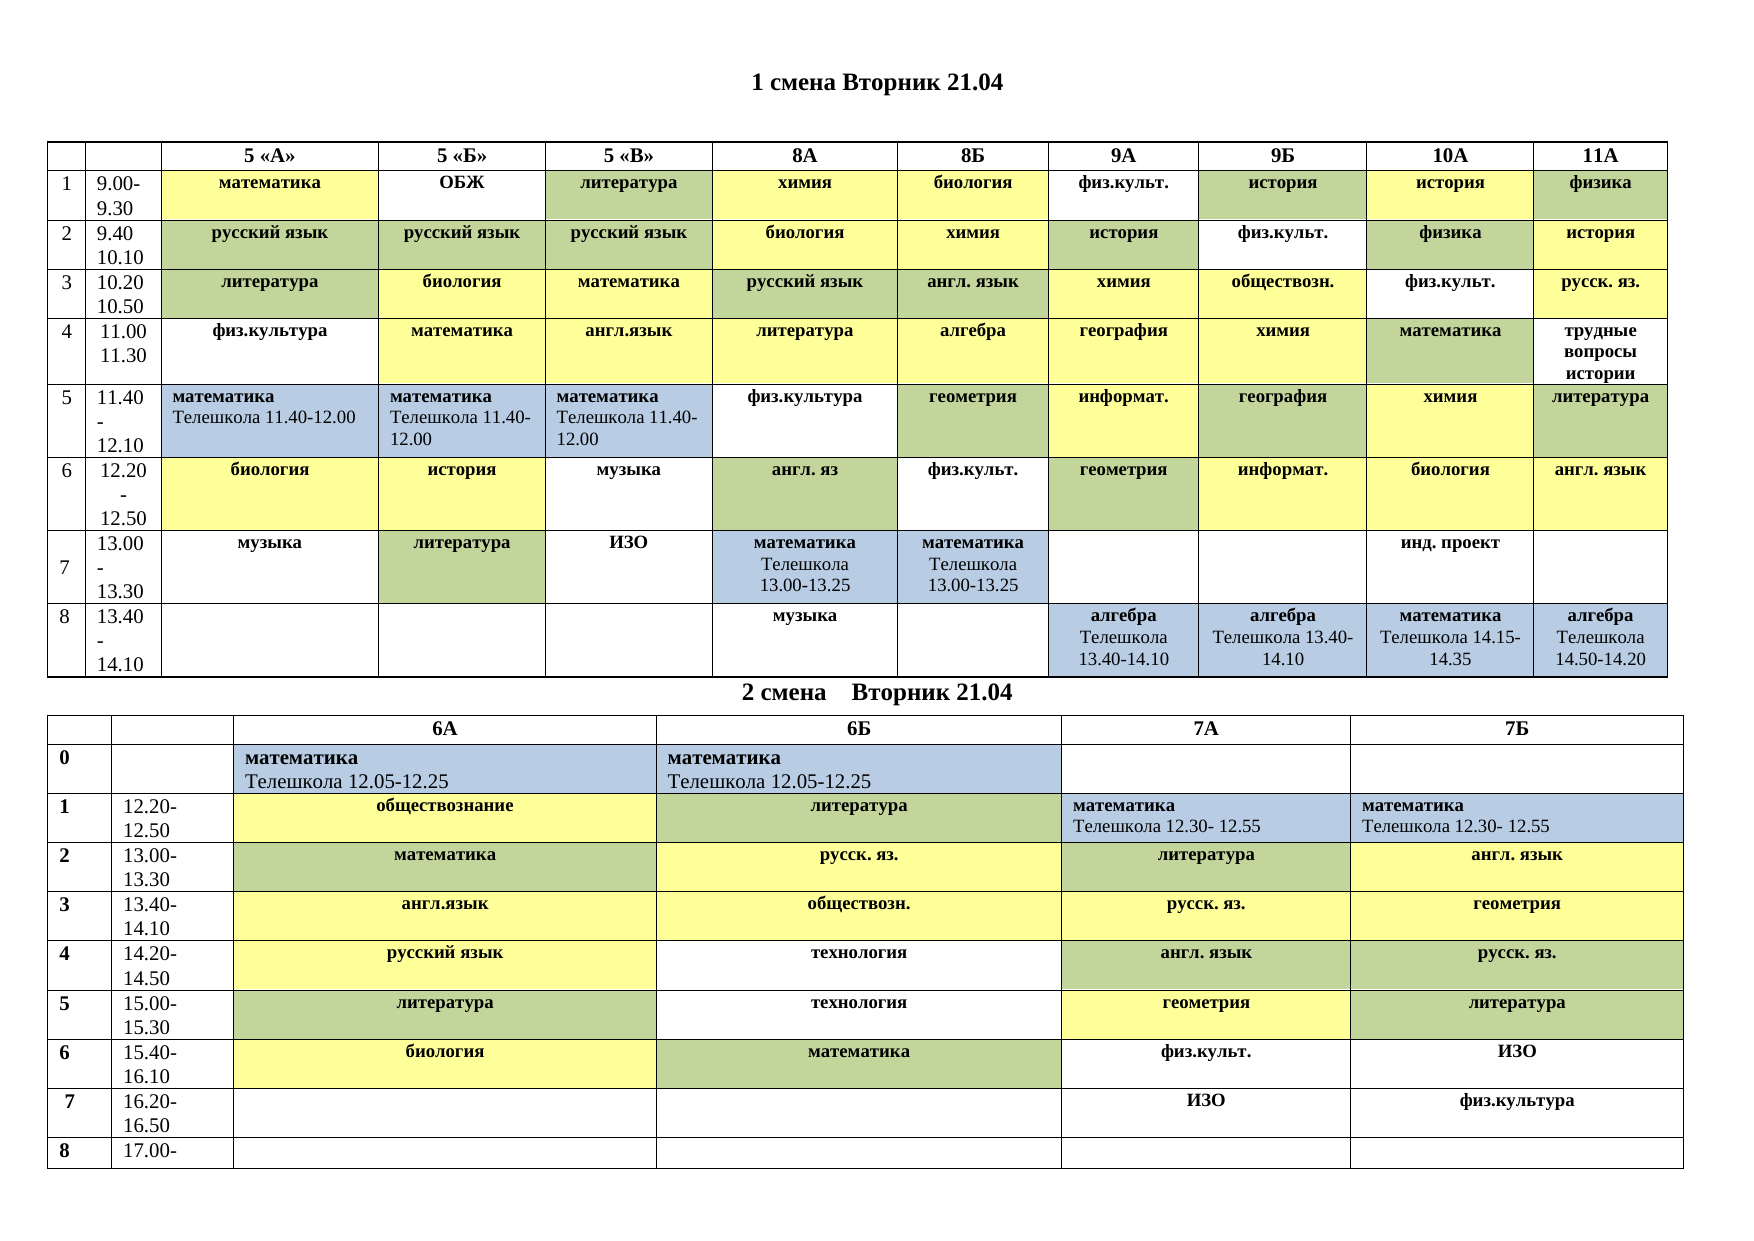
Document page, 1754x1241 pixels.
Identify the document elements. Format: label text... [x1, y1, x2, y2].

table_cell математика Телешкола 13.00-13.25 [713, 531, 897, 603]
table_cell [1534, 531, 1667, 603]
table_cell [1049, 531, 1198, 603]
table_header [112, 716, 233, 744]
table_cell история [1367, 171, 1533, 219]
table_cell русский язык [546, 221, 712, 269]
table_cell англ.язык [546, 319, 712, 383]
table_cell алгебра Телешкола 13.40-14.10 [1199, 604, 1366, 676]
table_cell англ. язык [898, 270, 1048, 318]
table_cell физ.культура [1351, 1089, 1683, 1137]
table_cell 13.00-13.30 [112, 843, 233, 891]
table_cell математика Телешкола 12.30- 12.55 [1351, 794, 1683, 842]
table_cell литература [1534, 385, 1667, 457]
table_cell физ.культ. [1367, 270, 1533, 318]
table_cell 0 [48, 745, 111, 793]
table_cell алгебра Телешкола 13.40-14.10 [1049, 604, 1198, 676]
table_cell биология [713, 221, 897, 269]
table_cell физ.культура [162, 319, 378, 383]
table_cell ИЗО [1351, 1040, 1683, 1088]
table_cell физ.культура [713, 385, 897, 457]
table_cell 13.40-14.10 [112, 892, 233, 940]
table_cell 14.20-14.50 [112, 941, 233, 989]
table_cell 6 [48, 458, 85, 530]
table_cell литература [546, 171, 712, 219]
table_cell 9.00- 9.30 [86, 171, 161, 219]
table_cell литература [1351, 991, 1683, 1039]
table_cell 5 [48, 385, 85, 457]
table_cell музыка [546, 458, 712, 530]
table_cell литература [713, 319, 897, 383]
table_cell русский язык [713, 270, 897, 318]
table_header 8А [713, 143, 897, 170]
table_cell физ.культ. [1062, 1040, 1350, 1088]
table_cell [1062, 1138, 1350, 1168]
table_cell 12.20- 12.50 [86, 458, 161, 530]
table_cell биология [379, 270, 545, 318]
table_cell биология [1367, 458, 1533, 530]
table_cell 16.20-16.50 [112, 1089, 233, 1137]
table_cell технология [657, 941, 1061, 989]
table_cell 5 [48, 991, 111, 1039]
table_cell технология [657, 991, 1061, 1039]
table_cell математика [1367, 319, 1533, 383]
table_cell ИЗО [1062, 1089, 1350, 1137]
table_cell [1062, 745, 1350, 793]
table_cell математика [379, 319, 545, 383]
table_cell [1351, 745, 1683, 793]
table_header 5 «В» [546, 143, 712, 170]
table_cell англ. язык [1351, 843, 1683, 891]
table_cell 13.00- 13.30 [86, 531, 161, 603]
table_cell музыка [162, 531, 378, 603]
table_cell 15.40-16.10 [112, 1040, 233, 1088]
table_cell русский язык [379, 221, 545, 269]
table_cell обществозн. [1199, 270, 1366, 318]
table_cell химия [1199, 319, 1366, 383]
table_cell химия [713, 171, 897, 219]
table_cell ИЗО [546, 531, 712, 603]
table_cell [112, 745, 233, 793]
table_cell физ.культ. [898, 458, 1048, 530]
table_header 9А [1049, 143, 1198, 170]
table_cell 12.20-12.50 [112, 794, 233, 842]
table_cell [898, 604, 1048, 676]
table_cell трудные вопросы истории [1534, 319, 1667, 383]
table_cell математика Телешкола 11.40-12.00 [162, 385, 378, 457]
table_cell математика Телешкола 12.05-12.25 [234, 745, 656, 793]
table_cell геометрия [1351, 892, 1683, 940]
table_cell 8 [48, 1138, 111, 1168]
table_cell 1 [48, 171, 85, 219]
table_cell [162, 604, 378, 676]
table_cell история [1199, 171, 1366, 219]
table_cell 11.40-12.10 [86, 385, 161, 457]
table_cell 3 [48, 270, 85, 318]
table_cell алгебра [898, 319, 1048, 383]
table_cell ОБЖ [379, 171, 545, 219]
table_cell геометрия [898, 385, 1048, 457]
table_cell история [1049, 221, 1198, 269]
table_cell математика [657, 1040, 1061, 1088]
table_cell [657, 1089, 1061, 1137]
table_cell 4 [48, 319, 85, 383]
table_cell геометрия [1062, 991, 1350, 1039]
table_header 11А [1534, 143, 1667, 170]
table_cell [1351, 1138, 1683, 1168]
table_cell 10.20 10.50 [86, 270, 161, 318]
table_header 7А [1062, 716, 1350, 744]
table_cell русск. яз. [657, 843, 1061, 891]
table_cell 4 [48, 941, 111, 989]
table_cell физика [1367, 221, 1533, 269]
table_cell литература [379, 531, 545, 603]
table_cell математика [546, 270, 712, 318]
table_cell 1 [48, 794, 111, 842]
table_cell англ. язык [1062, 941, 1350, 989]
table_cell химия [1367, 385, 1533, 457]
table_cell 3 [48, 892, 111, 940]
table_cell русск. яз. [1534, 270, 1667, 318]
table_header 10А [1367, 143, 1533, 170]
table_cell [1199, 531, 1366, 603]
table_cell 6 [48, 1040, 111, 1088]
table_cell инд. проект [1367, 531, 1533, 603]
table_cell литература [1062, 843, 1350, 891]
table_cell литература [657, 794, 1061, 842]
table_cell литература [234, 991, 656, 1039]
table_cell история [1534, 221, 1667, 269]
table_cell история [379, 458, 545, 530]
table_cell математика Телешкола 13.00-13.25 [898, 531, 1048, 603]
table_cell геометрия [1049, 458, 1198, 530]
table_cell математика Телешкола 11.40-12.00 [379, 385, 545, 457]
table_cell 17.00-17.30 [112, 1138, 233, 1168]
table_cell биология [898, 171, 1048, 219]
table_cell математика Телешкола 14.15-14.35 [1367, 604, 1533, 676]
table_cell математика Телешкола 11.40-12.00 [546, 385, 712, 457]
table_header 9Б [1199, 143, 1366, 170]
table_cell русский язык [234, 941, 656, 989]
table_cell русский язык [162, 221, 378, 269]
table_cell 2 [48, 221, 85, 269]
table_cell русск. яз. [1351, 941, 1683, 989]
table_header [48, 143, 85, 170]
text 2 смена Вторник 21.04 [59, 677, 1695, 706]
table_cell русск. яз. [1062, 892, 1350, 940]
table_cell география [1199, 385, 1366, 457]
table_cell математика [234, 843, 656, 891]
table_cell 8 [48, 604, 85, 676]
table_cell англ. яз [713, 458, 897, 530]
table_cell обществознание [234, 794, 656, 842]
table_header [48, 716, 111, 744]
table_cell 15.00-15.30 [112, 991, 233, 1039]
table_cell химия [898, 221, 1048, 269]
table_header 6Б [657, 716, 1061, 744]
text 1 смена Вторник 21.04 [59, 67, 1695, 96]
table_header 7Б [1351, 716, 1683, 744]
table_cell 7 [48, 1089, 111, 1137]
table_cell информат. [1199, 458, 1366, 530]
table_cell физика [1534, 171, 1667, 219]
table_header 8Б [898, 143, 1048, 170]
table_cell химия [1049, 270, 1198, 318]
table_cell физ.культ. [1049, 171, 1198, 219]
table_cell литература [162, 270, 378, 318]
table_cell математика Телешкола 12.05-12.25 [657, 745, 1061, 793]
table_cell [234, 1089, 656, 1137]
table_cell [379, 604, 545, 676]
table_cell [546, 604, 712, 676]
table_cell 2 [48, 843, 111, 891]
table_cell 13.40-14.10 [86, 604, 161, 676]
table_cell математика Телешкола 12.30- 12.55 [1062, 794, 1350, 842]
table_cell биология [162, 458, 378, 530]
table_cell информат. [1049, 385, 1198, 457]
table_cell 7 [48, 531, 85, 603]
table_cell 9.40 10.10 [86, 221, 161, 269]
table_cell обществозн. [657, 892, 1061, 940]
table_cell география [1049, 319, 1198, 383]
table_cell алгебра Телешкола 14.50-14.20 [1534, 604, 1667, 676]
table_header [86, 143, 161, 170]
table_cell музыка [713, 604, 897, 676]
table_cell [657, 1138, 1061, 1168]
table_header 5 «А» [162, 143, 378, 170]
table_cell англ. язык [1534, 458, 1667, 530]
table_cell [234, 1138, 656, 1168]
table_cell физ.культ. [1199, 221, 1366, 269]
table_cell 11.00 11.30 [86, 319, 161, 383]
table_header 5 «Б» [379, 143, 545, 170]
table_cell математика [162, 171, 378, 219]
table_header 6А [234, 716, 656, 744]
table_cell англ.язык [234, 892, 656, 940]
table_cell биология [234, 1040, 656, 1088]
